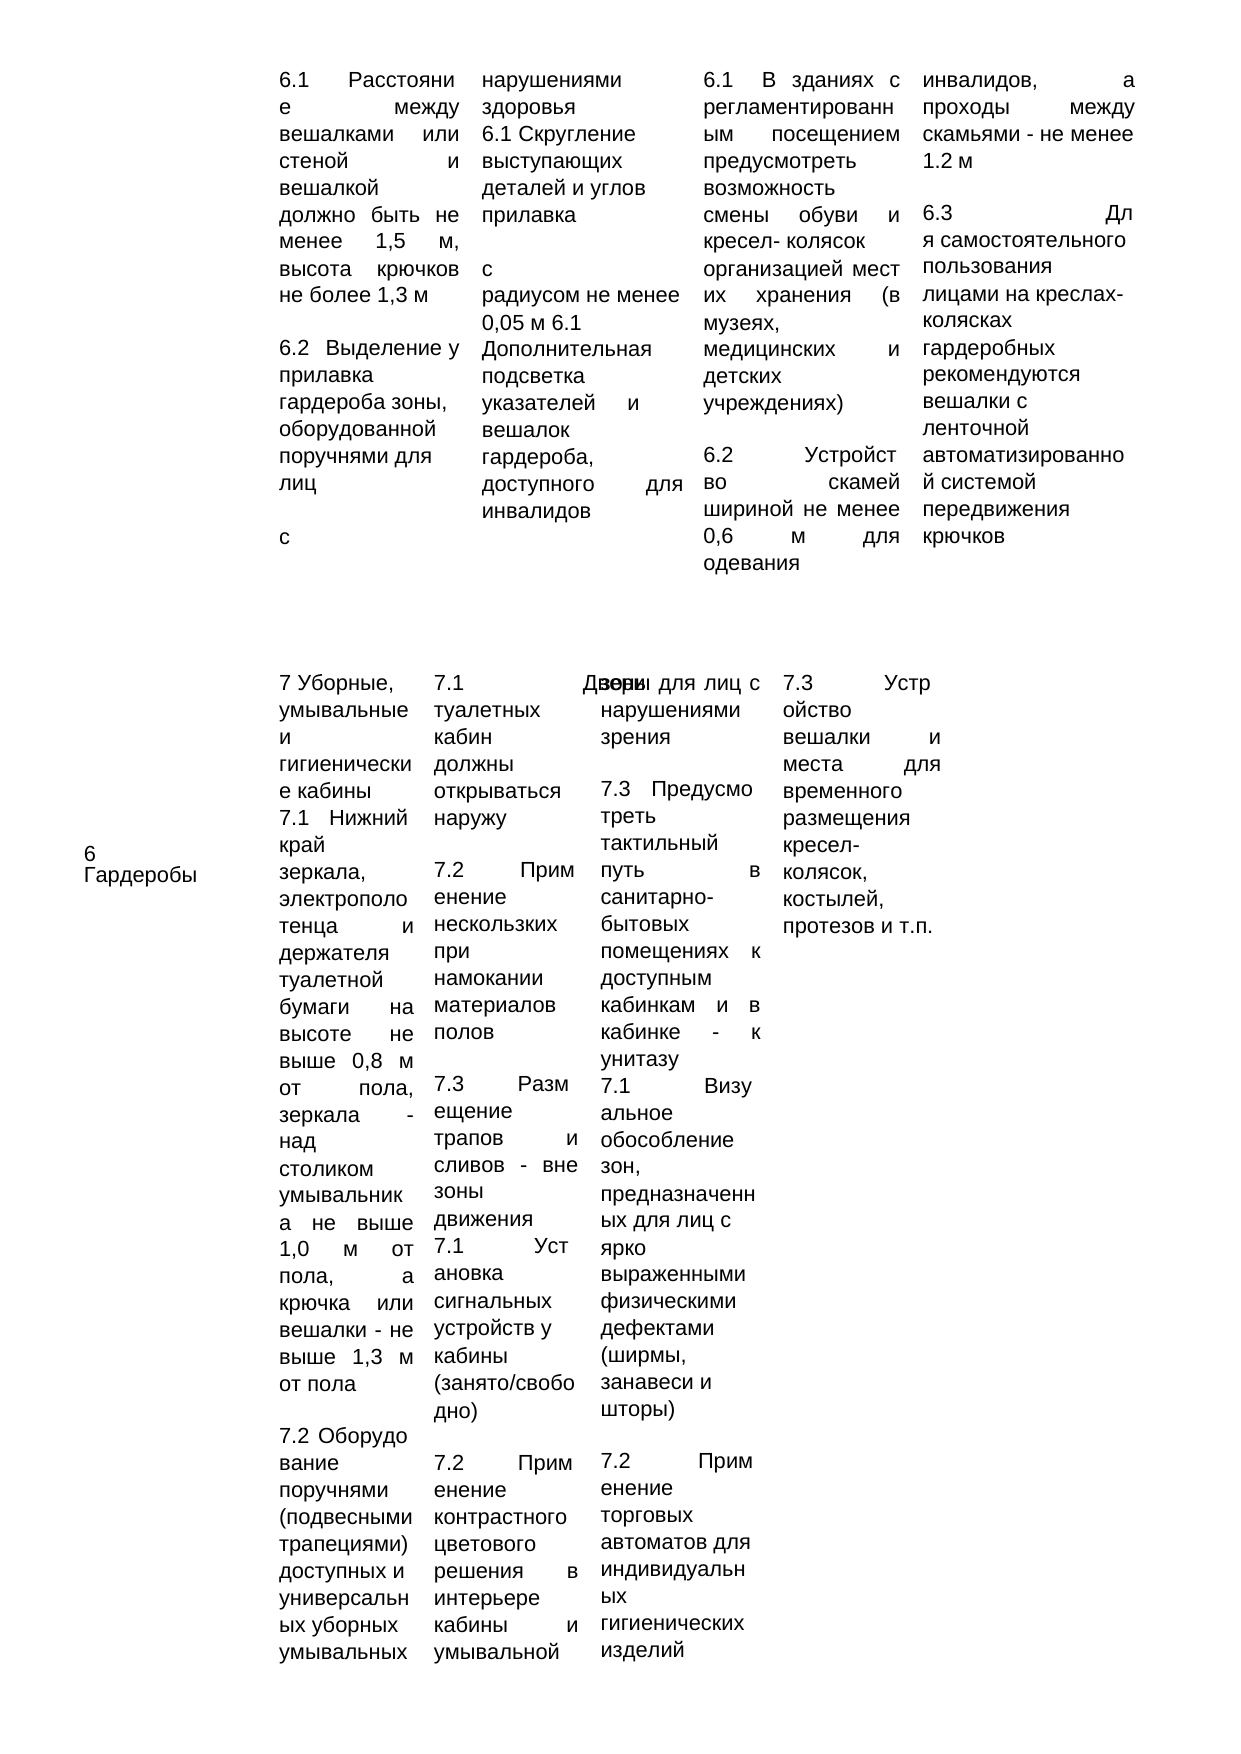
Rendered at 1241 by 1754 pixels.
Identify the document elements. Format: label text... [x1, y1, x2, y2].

list Применение нескользких при намокании материалов полов [434, 856, 578, 1044]
list Предусмотреть тактильный путь в санитарно-бытовых помещениях к доступным кабинкам и в кабинке - к унитазу [600, 775, 761, 1071]
list Нижний край зеркала, [279, 804, 414, 884]
list Применение торговых автоматов для индивидуальных гигиенических изделий [600, 1447, 761, 1663]
text 6 Гардеробы [83, 843, 212, 887]
text электрополотенца и держателя туалетной бумаги на высоте не выше 0,8 м от пола, зеркала - над столиком умывальника не выше 1,0 м от пола, а крючка или вешалки - не выше 1,3 м от пола [279, 884, 414, 1397]
text открываться наружу [434, 777, 580, 831]
list Для самостоятельного пользования лицами на креслах-колясках гардеробных рекомендуются вешалки с ленточной автоматизированной системой передвижения крючков [922, 198, 1135, 549]
list Устройство скамей шириной не менее 0,6 м для одевания инвалидов, а проходы между скамьями - не менее [922, 66, 1135, 146]
list Выделение у прилавка [279, 333, 459, 388]
list Устройство вешалки и места для временного размещения кресел- колясок, костылей, протезов и т.п. [783, 669, 941, 938]
text радиусом не менее 0,05 м 6.1 Дополнительная подсветка указателей и [482, 281, 683, 416]
text 6.1 Скругление выступающих деталей и углов прилавка с [482, 119, 683, 281]
list Устройство скамей шириной не менее 0,6 м для одевания инвалидов, а проходы между скамьями - не менее [703, 441, 900, 576]
list Установка сигнальных устройств у кабины (занято/свободно) [434, 1231, 578, 1424]
list Применение контрастного цветового решения в интерьере кабины и умывальной зоны для лиц с нарушениями зрения [434, 1449, 578, 1665]
list Расстояние между вешалками или стеной и вешалкой должно быть не менее 1,5 м, высота крючков не более 1,3 м [279, 66, 459, 308]
list Применение контрастного цветового решения в интерьере кабины и умывальной зоны для лиц с нарушениями зрения [600, 669, 761, 750]
text гардероба зоны, оборудованной поручнями для лиц с [279, 388, 459, 550]
list Двери туалетных кабин должны [434, 669, 578, 777]
list Оборудование поручнями (подвесными трапециями) доступных и универсальных уборных и умывальных [279, 1422, 414, 1665]
list Визуальное обособление зон, предназначенных для лиц с ярко выраженными физическими дефектами (ширмы, занавеси и шторы) [600, 1071, 761, 1422]
text нарушениями здоровья [482, 66, 629, 119]
list Размещение трапов и сливов - вне зоны движения [434, 1069, 578, 1231]
text вешалок гардероба, доступного для инвалидов [482, 416, 683, 524]
list В зданиях с регламентированным посещением предусмотреть возможность смены обуви и кресел- колясок с организацией мест их хранения (в музеях, медицинских и детских учреждениях) [703, 66, 900, 416]
text 7 Уборные, умывальные и гигиенические кабины [279, 669, 414, 804]
list м [922, 146, 1137, 173]
